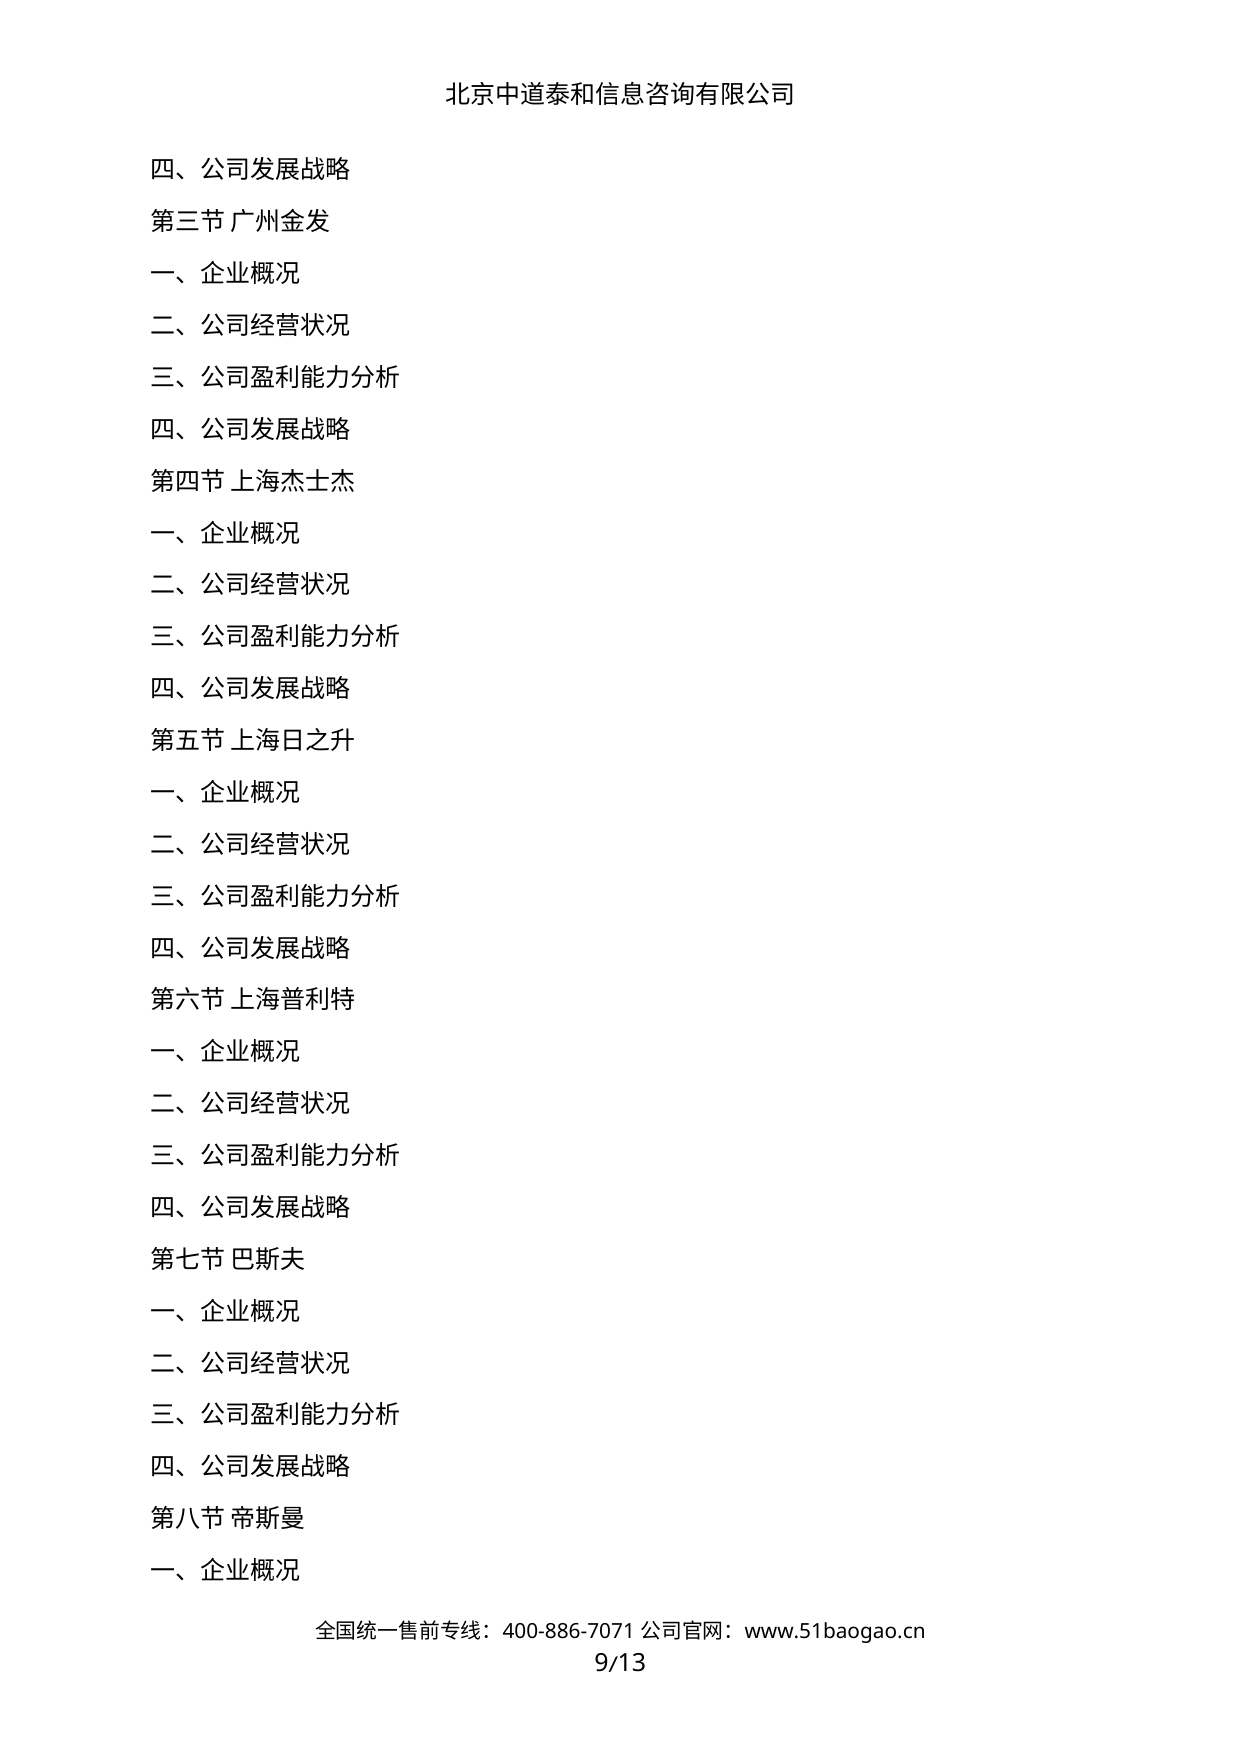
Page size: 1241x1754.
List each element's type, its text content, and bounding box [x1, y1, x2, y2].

text 四、公司发展战略 [150, 409, 1090, 446]
text 二、公司经营状况 [150, 306, 1090, 342]
text 第五节 上海日之升 [150, 721, 1090, 757]
text 一、企业概况 [150, 1291, 1090, 1327]
text 第八节 帝斯曼 [150, 1499, 1090, 1535]
text 一、企业概况 [150, 1032, 1090, 1068]
text 一、企业概况 [150, 513, 1090, 549]
text 一、企业概况 [150, 1551, 1090, 1587]
text 第四节 上海杰士杰 [150, 461, 1090, 497]
text 四、公司发展战略 [150, 150, 1090, 186]
text 四、公司发展战略 [150, 928, 1090, 964]
text 一、企业概况 [150, 772, 1090, 809]
text 第七节 巴斯夫 [150, 1239, 1090, 1276]
text 四、公司发展战略 [150, 1187, 1090, 1224]
text 第六节 上海普利特 [150, 980, 1090, 1016]
text 二、公司经营状况 [150, 1343, 1090, 1379]
text 三、公司盈利能力分析 [150, 617, 1090, 653]
text 第三节 广州金发 [150, 202, 1090, 238]
text 二、公司经营状况 [150, 824, 1090, 861]
text 二、公司经营状况 [150, 565, 1090, 601]
text 四、公司发展战略 [150, 669, 1090, 705]
text 三、公司盈利能力分析 [150, 876, 1090, 912]
text 四、公司发展战略 [150, 1447, 1090, 1483]
text 三、公司盈利能力分析 [150, 1395, 1090, 1431]
text 一、企业概况 [150, 254, 1090, 290]
text 三、公司盈利能力分析 [150, 357, 1090, 394]
text 三、公司盈利能力分析 [150, 1136, 1090, 1172]
text 二、公司经营状况 [150, 1084, 1090, 1120]
